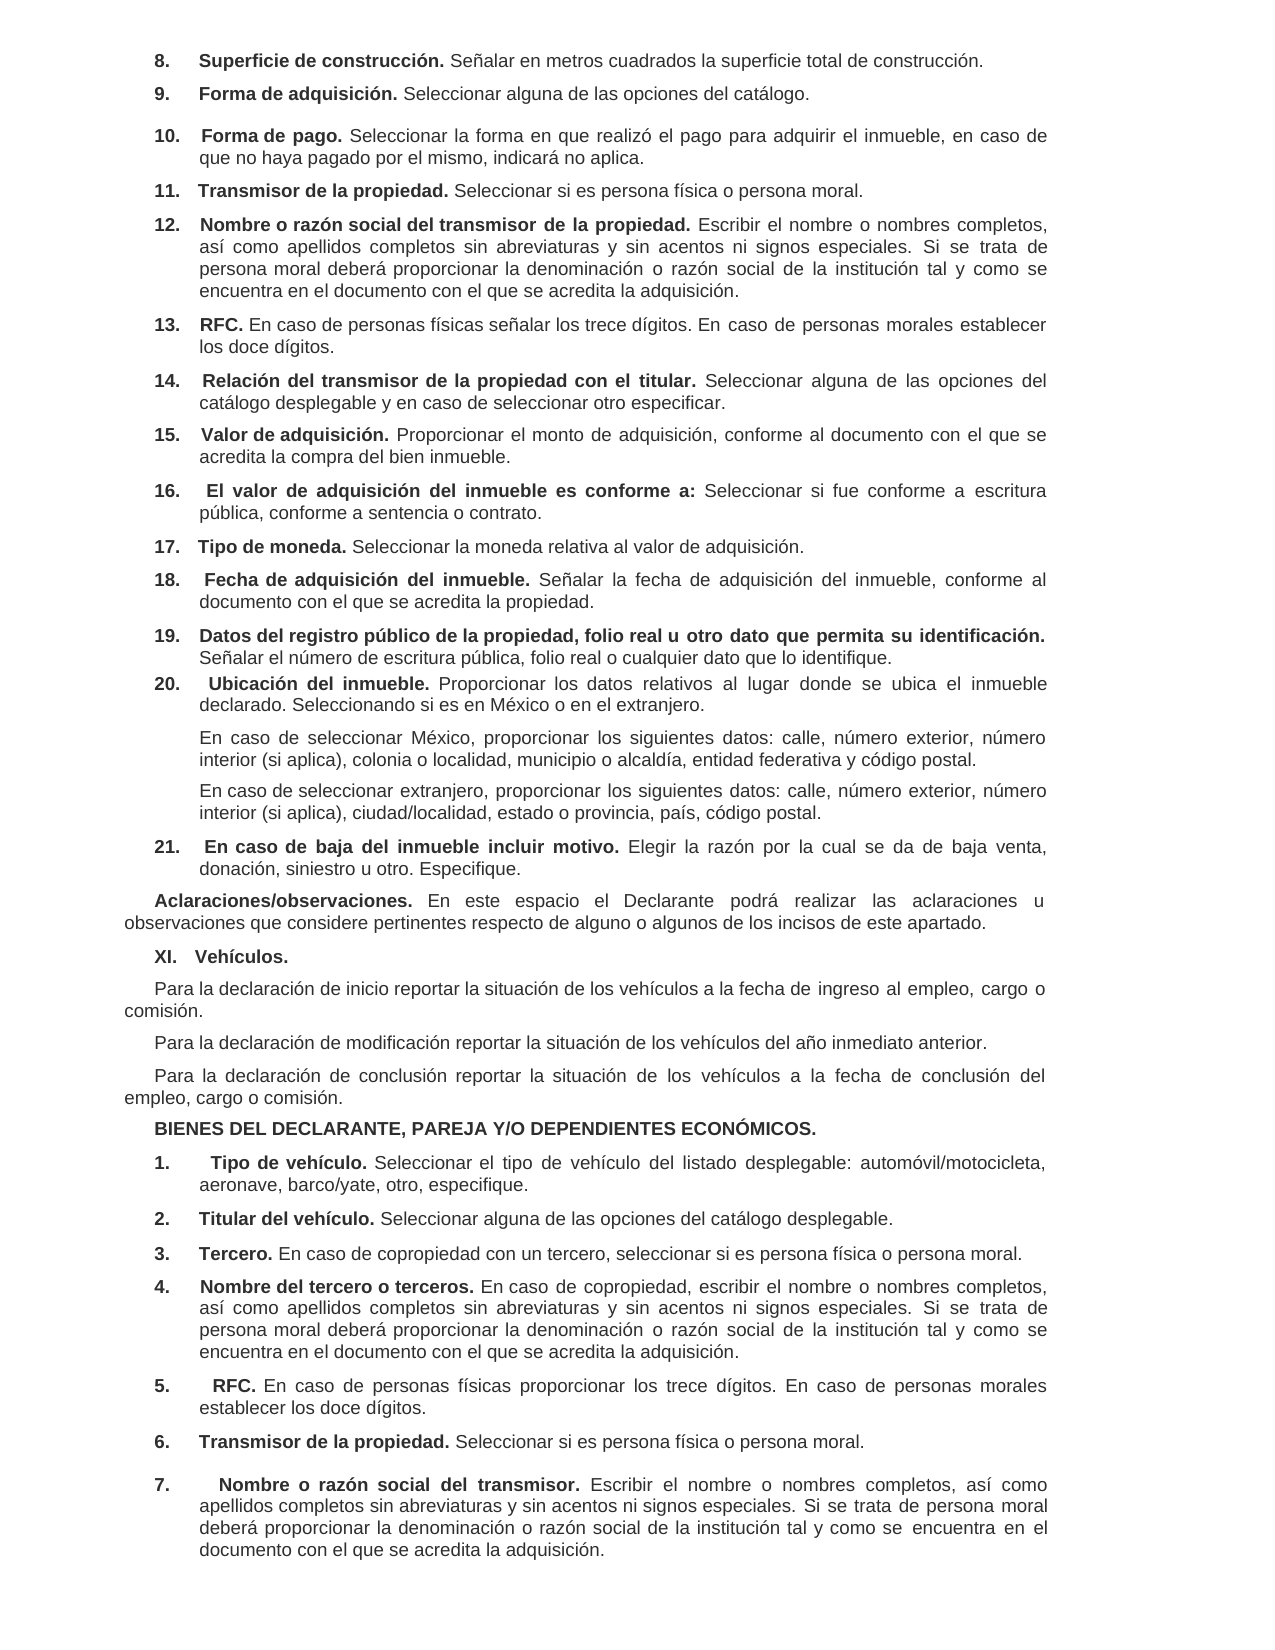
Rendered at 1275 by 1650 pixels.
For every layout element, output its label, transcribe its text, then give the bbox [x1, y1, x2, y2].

text 3. Tercero. En caso de copropiedad con un tercero, seleccionar si es persona física o persona moral. [154, 1243, 1231, 1264]
text 15. Valor de adquisición. Proporcionar el monto de adquisición, conforme al documento con el que se acredita la compra del bien inmueble. [154, 424, 1048, 467]
text 2. Titular del vehículo. Seleccionar alguna de las opciones del catálogo desplegable. [154, 1208, 1231, 1230]
text 6. Transmisor de la propiedad. Seleccionar si es persona física o persona moral. [154, 1431, 1231, 1453]
text 4. Nombre del tercero o terceros. En caso de copropiedad, escribir el nombre o nombres completos, así como apellidos completos sin abreviaturas y sin acentos ni signos especiales. Si se trata de persona moral deberá proporcionar la denominación o razón social de la institución tal y como se encuentra en el documento con el que se acredita la adquisición. [154, 1275, 1048, 1362]
text 14. Relación del transmisor de la propiedad con el titular. Seleccionar alguna de las opciones del catálogo desplegable y en caso de seleccionar otro especificar. [154, 370, 1047, 413]
text Para la declaración de modificación reportar la situación de los vehículos del año inmediato anterior. [154, 1032, 1231, 1054]
text Para la declaración de inicio reportar la situación de los vehículos a la fecha de ingreso al empleo, cargo o comisión. [124, 978, 1048, 1021]
text 18. Fecha de adquisición del inmueble. Señalar la fecha de adquisición del inmueble, conforme al documento con el que se acredita la propiedad. [154, 569, 1047, 612]
text 1. Tipo de vehículo. Seleccionar el tipo de vehículo del listado desplegable: automóvil/motocicleta, aeronave, barco/yate, otro, especifique. [154, 1152, 1047, 1196]
text 9. Forma de adquisición. Seleccionar alguna de las opciones del catálogo. [154, 83, 1231, 104]
text 21. En caso de baja del inmueble incluir motivo. Elegir la razón por la cual se da de baja venta, donación, siniestro u otro. Especifique. [154, 836, 1047, 879]
text 20. Ubicación del inmueble. Proporcionar los datos relativos al lugar donde se ubica el inmueble declarado. Seleccionando si es en México o en el extranjero. [154, 672, 1047, 716]
text Aclaraciones/observaciones. En este espacio el Declarante podrá realizar las aclaraciones u observaciones que considere pertinentes respecto de alguno o algunos de los incisos de este apartado. [124, 890, 1047, 934]
text Para la declaración de conclusión reportar la situación de los vehículos a la fecha de conclusión del empleo, cargo o comisión. [124, 1065, 1048, 1108]
text 8. Superficie de construcción. Señalar en metros cuadrados la superficie total de construcción. [154, 50, 1231, 72]
text 19. Datos del registro público de la propiedad, folio real u otro dato que permita su identificación. [154, 625, 1231, 647]
text 7. Nombre o razón social del transmisor. Escribir el nombre o nombres completos, así como apellidos completos sin abreviaturas y sin acentos ni signos especiales. Si se trata de persona moral deberá proporcionar la denominación o razón social de la institución tal y como se encuentra en el documento con el que se acredita la adquisición. [154, 1473, 1048, 1560]
text BIENES DEL DECLARANTE, PAREJA Y/O DEPENDIENTES ECONÓMICOS. [154, 1118, 1231, 1139]
text En caso de seleccionar extranjero, proporcionar los siguientes datos: calle, número exterior, número interior (si aplica), ciudad/localidad, estado o provincia, país, código postal. [199, 780, 1048, 823]
text 10. Forma de pago. Seleccionar la forma en que realizó el pago para adquirir el inmueble, en caso de que no haya pagado por el mismo, indicará no aplica. [154, 125, 1048, 168]
text 17. Tipo de moneda. Seleccionar la moneda relativa al valor de adquisición. [154, 536, 1231, 558]
text 16. El valor de adquisición del inmueble es conforme a: Seleccionar si fue conforme a escritura pública, conforme a sentencia o contrato. [154, 480, 1047, 523]
text 11. Transmisor de la propiedad. Seleccionar si es persona física o persona moral. [154, 180, 1231, 201]
text 5. RFC. En caso de personas físicas proporcionar los trece dígitos. En caso de personas morales establecer los doce dígitos. [154, 1375, 1047, 1418]
text En caso de seleccionar México, proporcionar los siguientes datos: calle, número exterior, número interior (si aplica), colonia o localidad, municipio o alcaldía, entidad federativa y código postal. [199, 727, 1047, 770]
text 13. RFC. En caso de personas físicas señalar los trece dígitos. En caso de personas morales establecer los doce dígitos. [154, 314, 1047, 357]
text 12. Nombre o razón social del transmisor de la propiedad. Escribir el nombre o nombres completos, así como apellidos completos sin abreviaturas y sin acentos ni signos especiales. Si se trata de persona moral deberá proporcionar la denominación o razón social de la institución tal y como se encuentra en el documento con el que se acredita la adquisición. [154, 214, 1048, 301]
text XI. Vehículos. [154, 946, 1231, 968]
text Señalar el número de escritura pública, folio real o cualquier dato que lo identifique. [196, 647, 896, 668]
